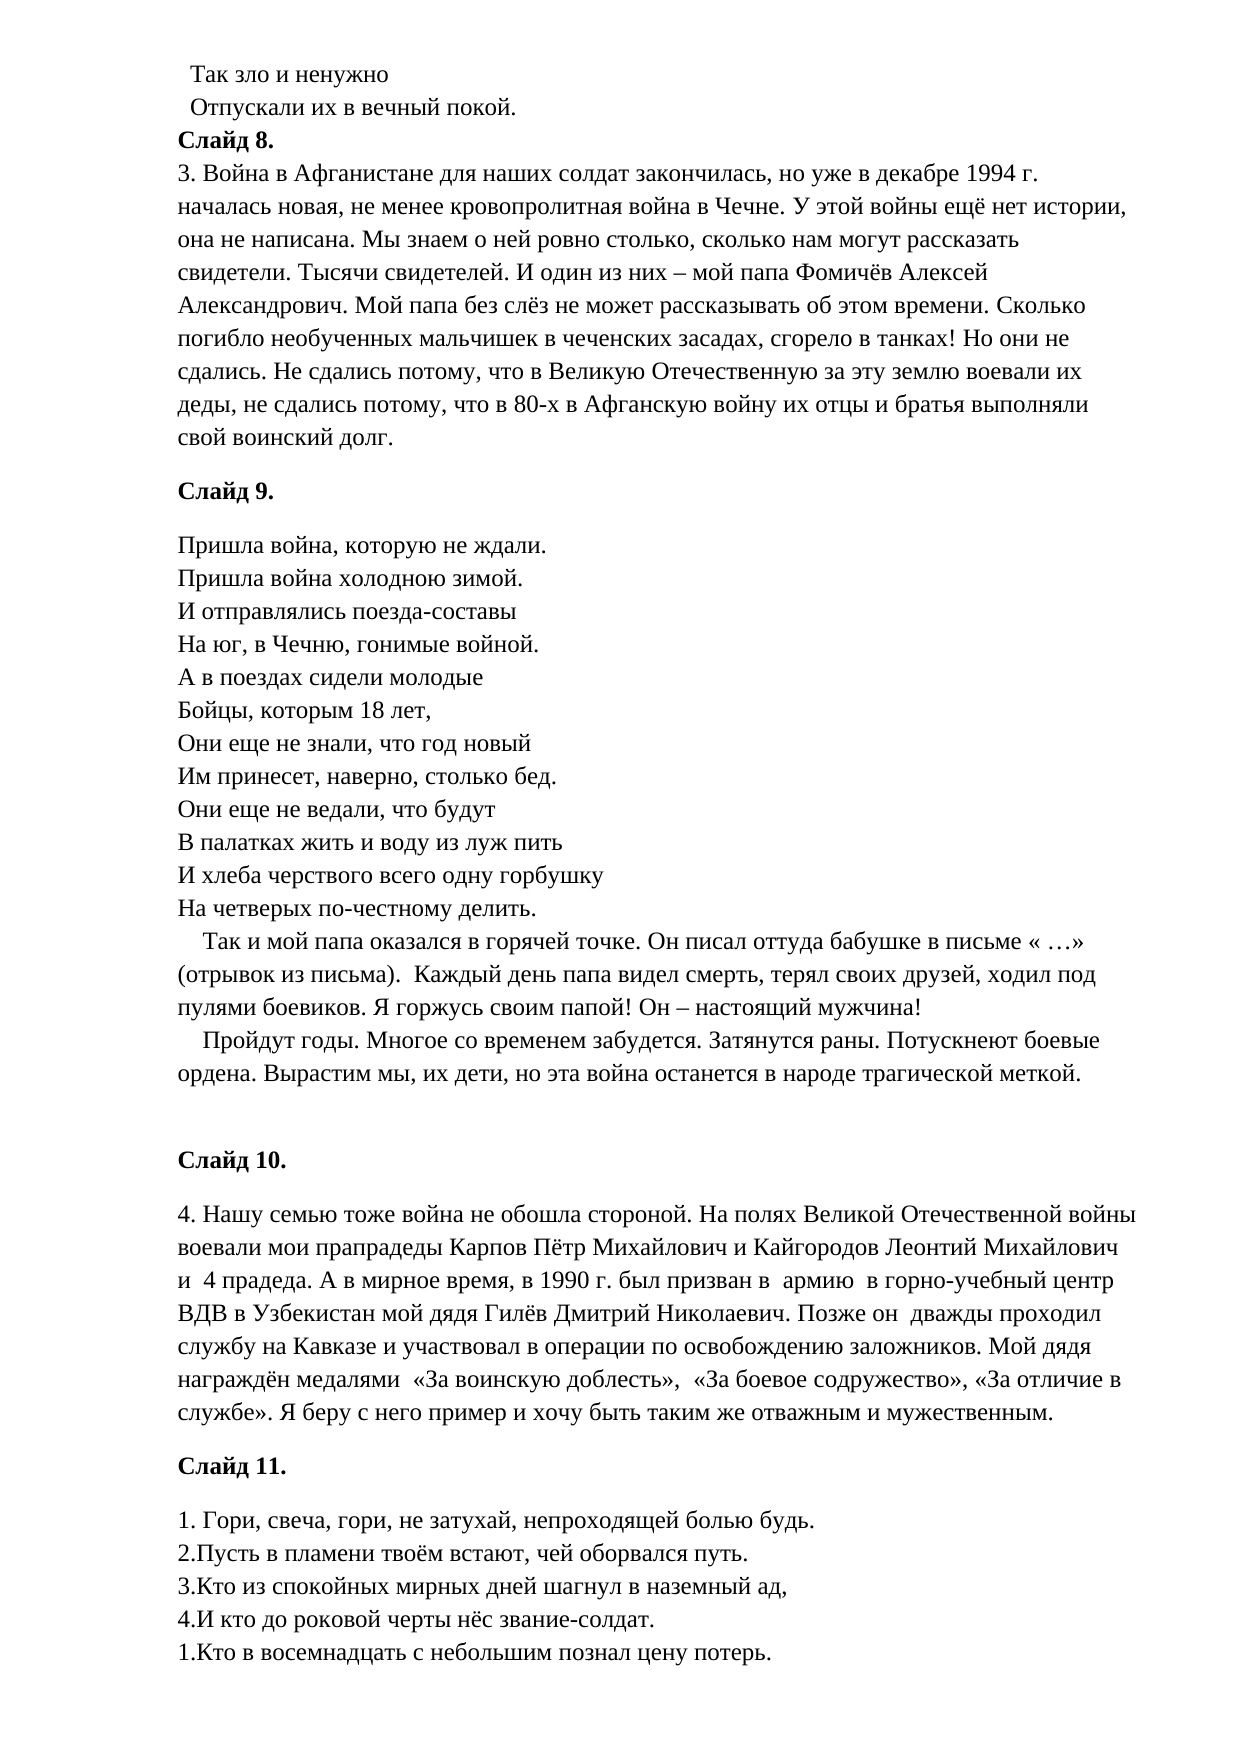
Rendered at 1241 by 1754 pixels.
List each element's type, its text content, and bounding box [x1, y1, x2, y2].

text 3.Кто из спокойных мирных дней шагнул в наземный ад, [177, 1571, 1137, 1600]
text 2.Пусть в пламени твоём встают, чей оборвался путь. [177, 1538, 1137, 1567]
text 1. Гори, свеча, гори, не затухай, непроходящей болью будь. [177, 1505, 1137, 1534]
text Бойцы, которым 18 лет, [177, 695, 1137, 724]
text 4. Нашу семью тоже война не обошла стороной. На полях Великой Отечественной войны воевали мои прапрадеды Карпов Пётр Михайлович и Кайгородов Леонтий Михайлович и 4 прадеда. А в мирное время, в 1990 г. был призван в армию в горно-учебный центр ВДВ в Узбекистан мой дядя Гилёв Дмитрий Николаевич. Позже он дважды проходил службу на Кавказе и участвовал в операции по освобождению заложников. Мой дядя награждён медалями «За воинскую доблесть», «За боевое содружество», «За отличие в службе». Я беру с него пример и хочу быть таким же отважным и мужественным. [177, 1199, 1137, 1426]
text 3. Война в Афганистане для наших солдат закончилась, но уже в декабре 1994 г. началась новая, не менее кровопролитная война в Чечне. У этой войны ещё нет истории, она не написана. Мы знаем о ней ровно столько, сколько нам могут рассказать свидетели. Тысячи свидетелей. И один из них – мой папа Фомичёв Алексей Александрович. Мой папа без слёз не может рассказывать об этом времени. Сколько погибло необученных мальчишек в чеченских засадах, сгорело в танках! Но они не сдались. Не сдались потому, что в Великую Отечественную за эту землю воевали их деды, не сдались потому, что в 80-х в Афганскую войну их отцы и братья выполняли свой воинский долг. [177, 158, 1137, 451]
text Им принесет, наверно, столько бед. [177, 761, 1137, 790]
text Отпускали их в вечный покой. [177, 92, 1137, 121]
text Они еще не знали, что год новый [177, 728, 1137, 757]
text 1.Кто в восемнадцать с небольшим познал цену потерь. [177, 1637, 1137, 1666]
text И хлеба черствого всего одну горбушку [177, 860, 1137, 889]
text Так зло и ненужно [177, 59, 1137, 88]
text Так и мой папа оказался в горячей точке. Он писал оттуда бабушке в письме « …» (отрывок из письма). Каждый день папа видел смерть, терял своих друзей, ходил под пулями боевиков. Я горжусь своим папой! Он – настоящий мужчина! [177, 926, 1137, 1021]
text Слайд 8. [177, 125, 1137, 154]
text На четверых по-честному делить. [177, 893, 1137, 922]
text Пришла война, которую не ждали. [177, 530, 1137, 559]
text Слайд 9. [177, 476, 1137, 505]
text А в поездах сидели молодые [177, 662, 1137, 691]
text Пришла война холодною зимой. [177, 563, 1137, 592]
text Они еще не ведали, что будут [177, 794, 1137, 823]
text На юг, в Чечню, гонимые войной. [177, 629, 1137, 658]
text Слайд 11. [177, 1451, 1137, 1480]
text В палатках жить и воду из луж пить [177, 827, 1137, 856]
text И отправлялись поезда-составы [177, 596, 1137, 625]
text Слайд 10. [177, 1145, 1137, 1174]
text 4.И кто до роковой черты нёс звание-солдат. [177, 1604, 1137, 1633]
text Пройдут годы. Многое со временем забудется. Затянутся раны. Потускнеют боевые ордена. Вырастим мы, их дети, но эта война останется в народе трагической меткой. [177, 1025, 1137, 1087]
